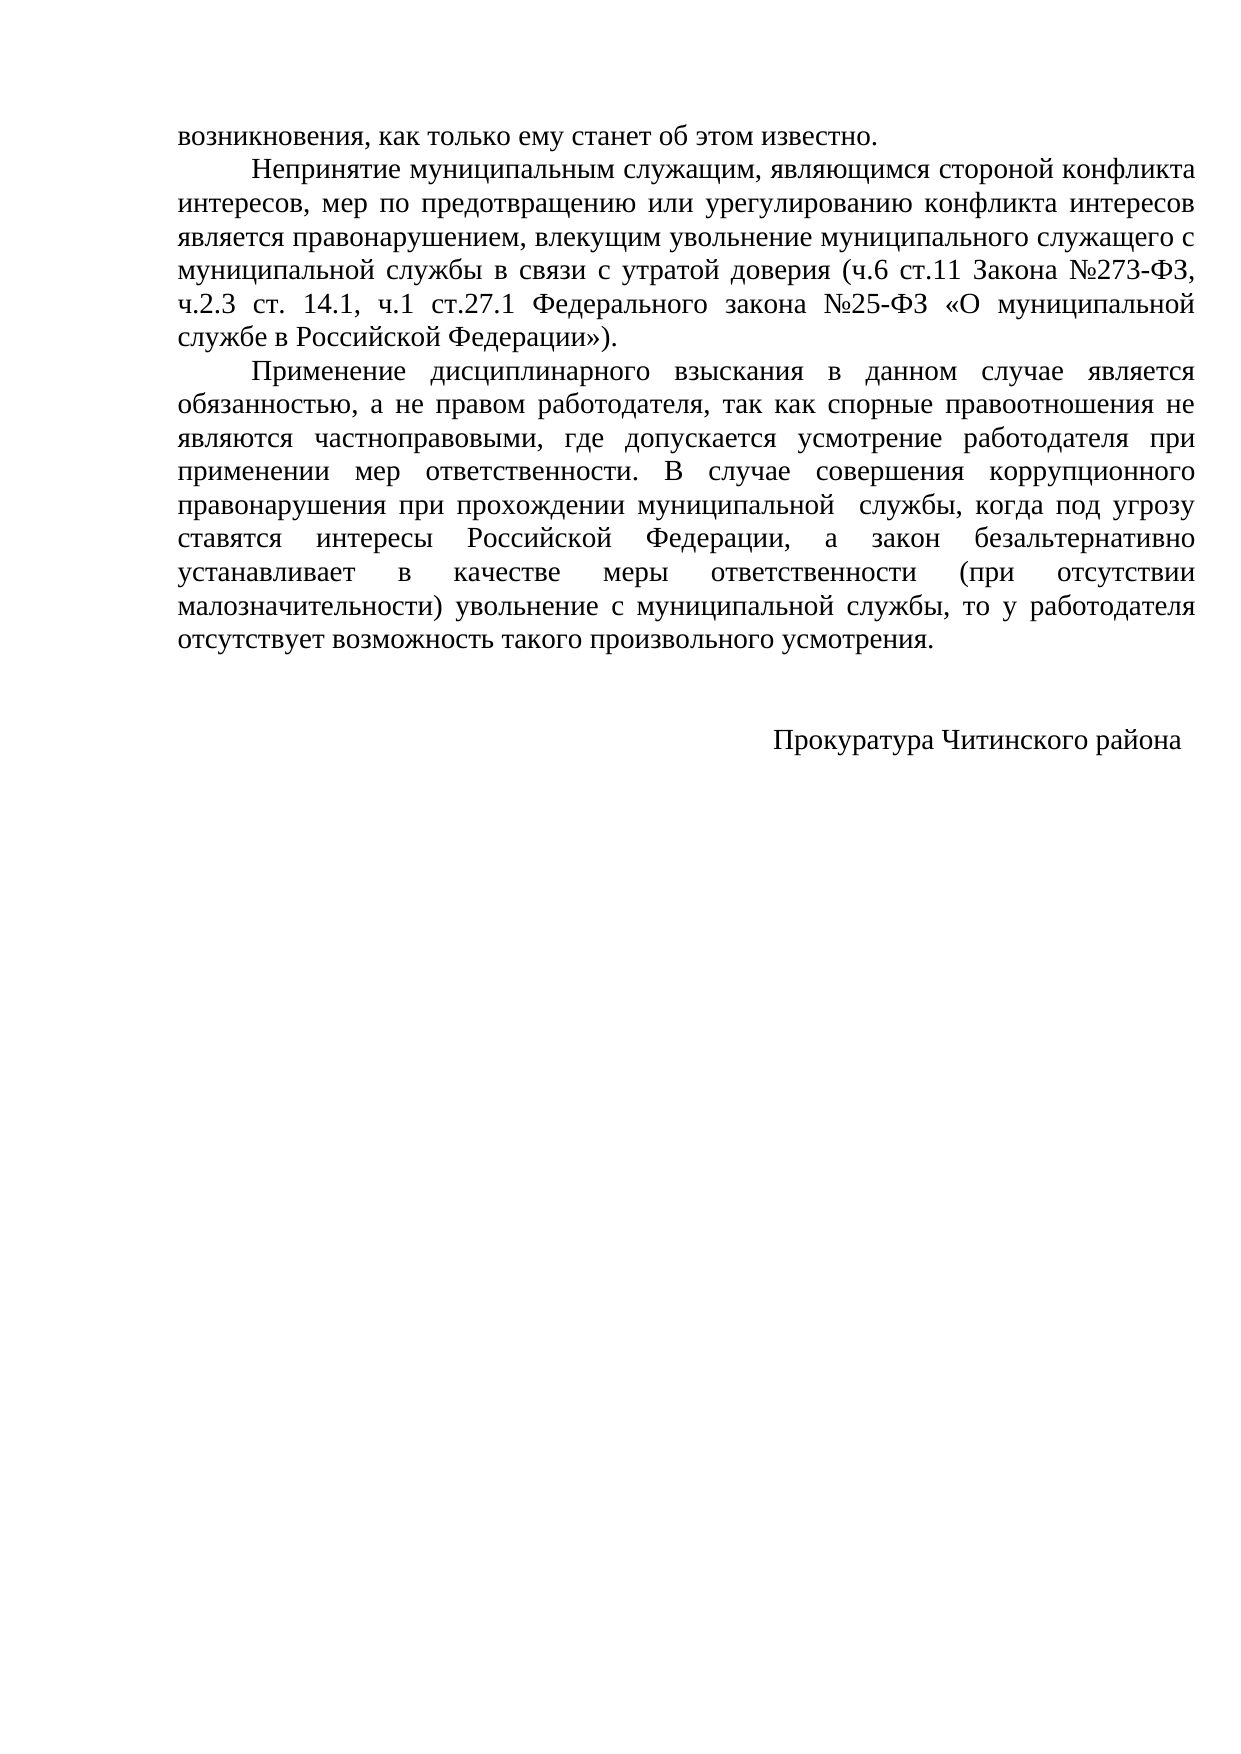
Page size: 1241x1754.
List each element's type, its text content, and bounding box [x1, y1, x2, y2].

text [177, 118, 1196, 152]
text Применение дисциплинарного взыскания в данном случае является обязанностью, а не правом работодателя, так как спорные правоотношения не являются частноправовыми, где допускается усмотрение работодателя при применении мер ответственности. В случае совершения коррупционного правонарушения при прохождении муниципальной службы, когда под угрозу ставятся интересы Российской Федерации, а закон безальтернативно устанавливает в качестве меры ответственности (при отсутствии малозначительности) увольнение с муниципальной службы, то у работодателя отсутствует возможность такого произвольного усмотрения. [177, 353, 1196, 655]
text Прокуратура Читинского района [177, 722, 1196, 755]
text Непринятие муниципальным служащим, являющимся стороной конфликта интересов, мер по предотвращению или урегулированию конфликта интересов является правонарушением, влекущим увольнение муниципального служащего с муниципальной службы в связи с утратой доверия (ч.6 ст.11 Закона №273-ФЗ, ч.2.3 ст. 14.1, ч.1 ст.27.1 Федерального закона №25-ФЗ «О муниципальной службе в Российской Федерации»). [177, 152, 1196, 353]
